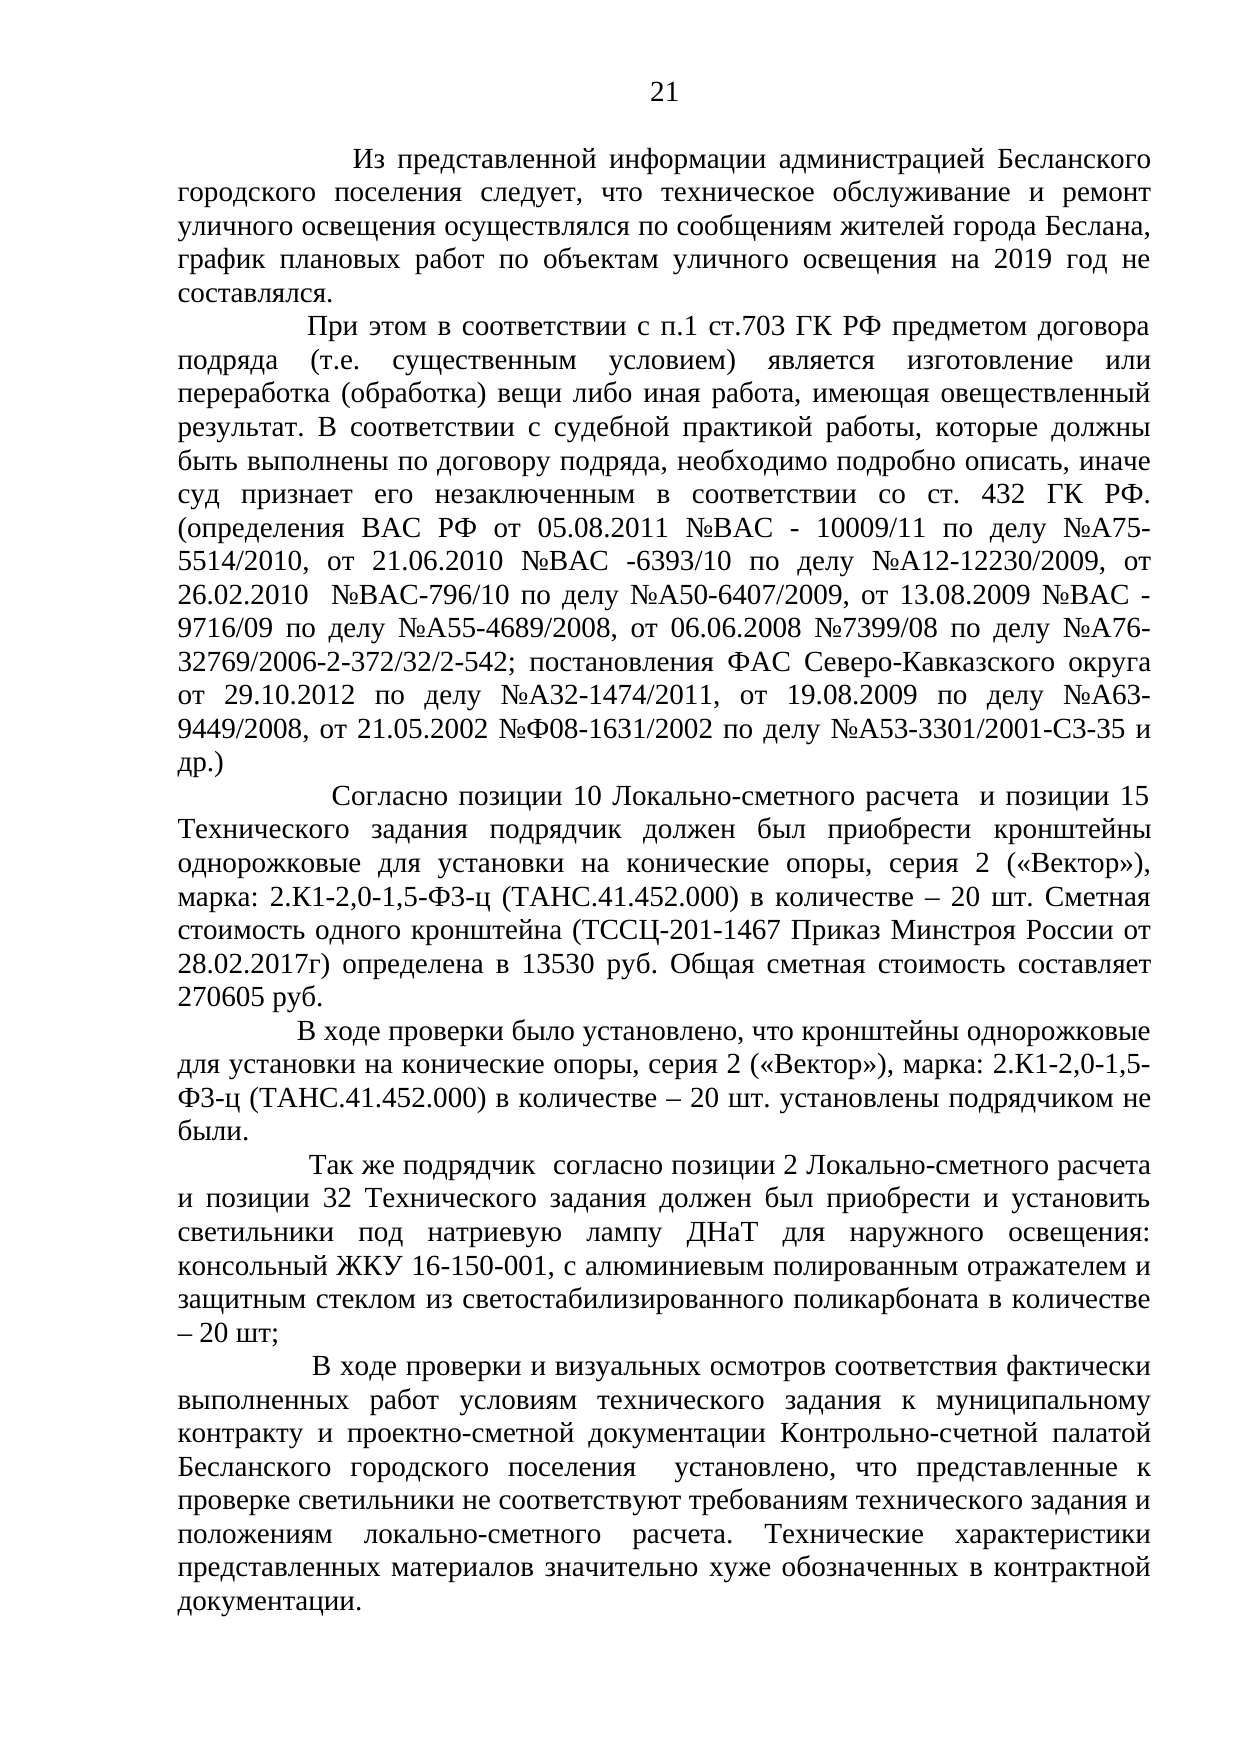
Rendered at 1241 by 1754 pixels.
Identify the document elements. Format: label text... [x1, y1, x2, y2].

text Так же подрядчик согласно позиции 2 Локально-сметного расчета и позиции 32 Технического задания должен был приобрести и установить светильники под натриевую лампу ДНаТ для наружного освещения: консольный ЖКУ 16-150-001, с алюминиевым полированным отражателем и защитным стеклом из светостабилизированного поликарбоната в количестве – 20 шт; [177, 1147, 1152, 1348]
text Из представленной информации администрацией Бесланского городского поселения следует, что техническое обслуживание и ремонт уличного освещения осуществлялся по сообщениям жителей города Беслана, график плановых работ по объектам уличного освещения на 2019 год не составлялся. [177, 141, 1152, 308]
text При этом в соответствии с п.1 ст.703 ГК РФ предметом договора подряда (т.е. существенным условием) является изготовление или переработка (обработка) вещи либо иная работа, имеющая овеществленный результат. В соответствии с судебной практикой работы, которые должны быть выполнены по договору подряда, необходимо подробно описать, иначе суд признает его незаключенным в соответствии со ст. 432 ГК РФ. (определения ВАС РФ от 05.08.2011 №ВАС - 10009/11 по делу №А75-5514/2010, от 21.06.2010 №ВАС -6393/10 по делу №А12-12230/2009, от 26.02.2010 №ВАС-796/10 по делу №А50-6407/2009, от 13.08.2009 №ВАС - 9716/09 по делу №А55-4689/2008, от 06.06.2008 №7399/08 по делу №А76-32769/2006-2-372/32/2-542; постановления ФАС Северо-Кавказского округа от 29.10.2012 по делу №А32-1474/2011, от 19.08.2009 по делу №А63-9449/2008, от 21.05.2002 №Ф08-1631/2002 по делу №А53-3301/2001-С3-35 и др.) [177, 308, 1152, 778]
text В ходе проверки и визуальных осмотров соответствия фактически выполненных работ условиям технического задания к муниципальному контракту и проектно-сметной документации Контрольно-счетной палатой Бесланского городского поселения установлено, что представленные к проверке светильники не соответствуют требованиям технического задания и положениям локально-сметного расчета. Технические характеристики представленных материалов значительно хуже обозначенных в контрактной документации. [177, 1348, 1152, 1617]
text В ходе проверки было установлено, что кронштейны однорожковые для установки на конические опоры, серия 2 («Вектор»), марка: 2.К1-2,0-1,5-Ф3-ц (ТАНС.41.452.000) в количестве – 20 шт. установлены подрядчиком не были. [177, 1013, 1152, 1147]
text Согласно позиции 10 Локально-сметного расчета и позиции 15 Технического задания подрядчик должен был приобрести кронштейны однорожковые для установки на конические опоры, серия 2 («Вектор»), марка: 2.К1-2,0-1,5-Ф3-ц (ТАНС.41.452.000) в количестве – 20 шт. Сметная стоимость одного кронштейна (ТССЦ-201-1467 Приказ Минстроя России от 28.02.2017г) определена в 13530 руб. Общая сметная стоимость составляет 270605 руб. [177, 778, 1152, 1013]
